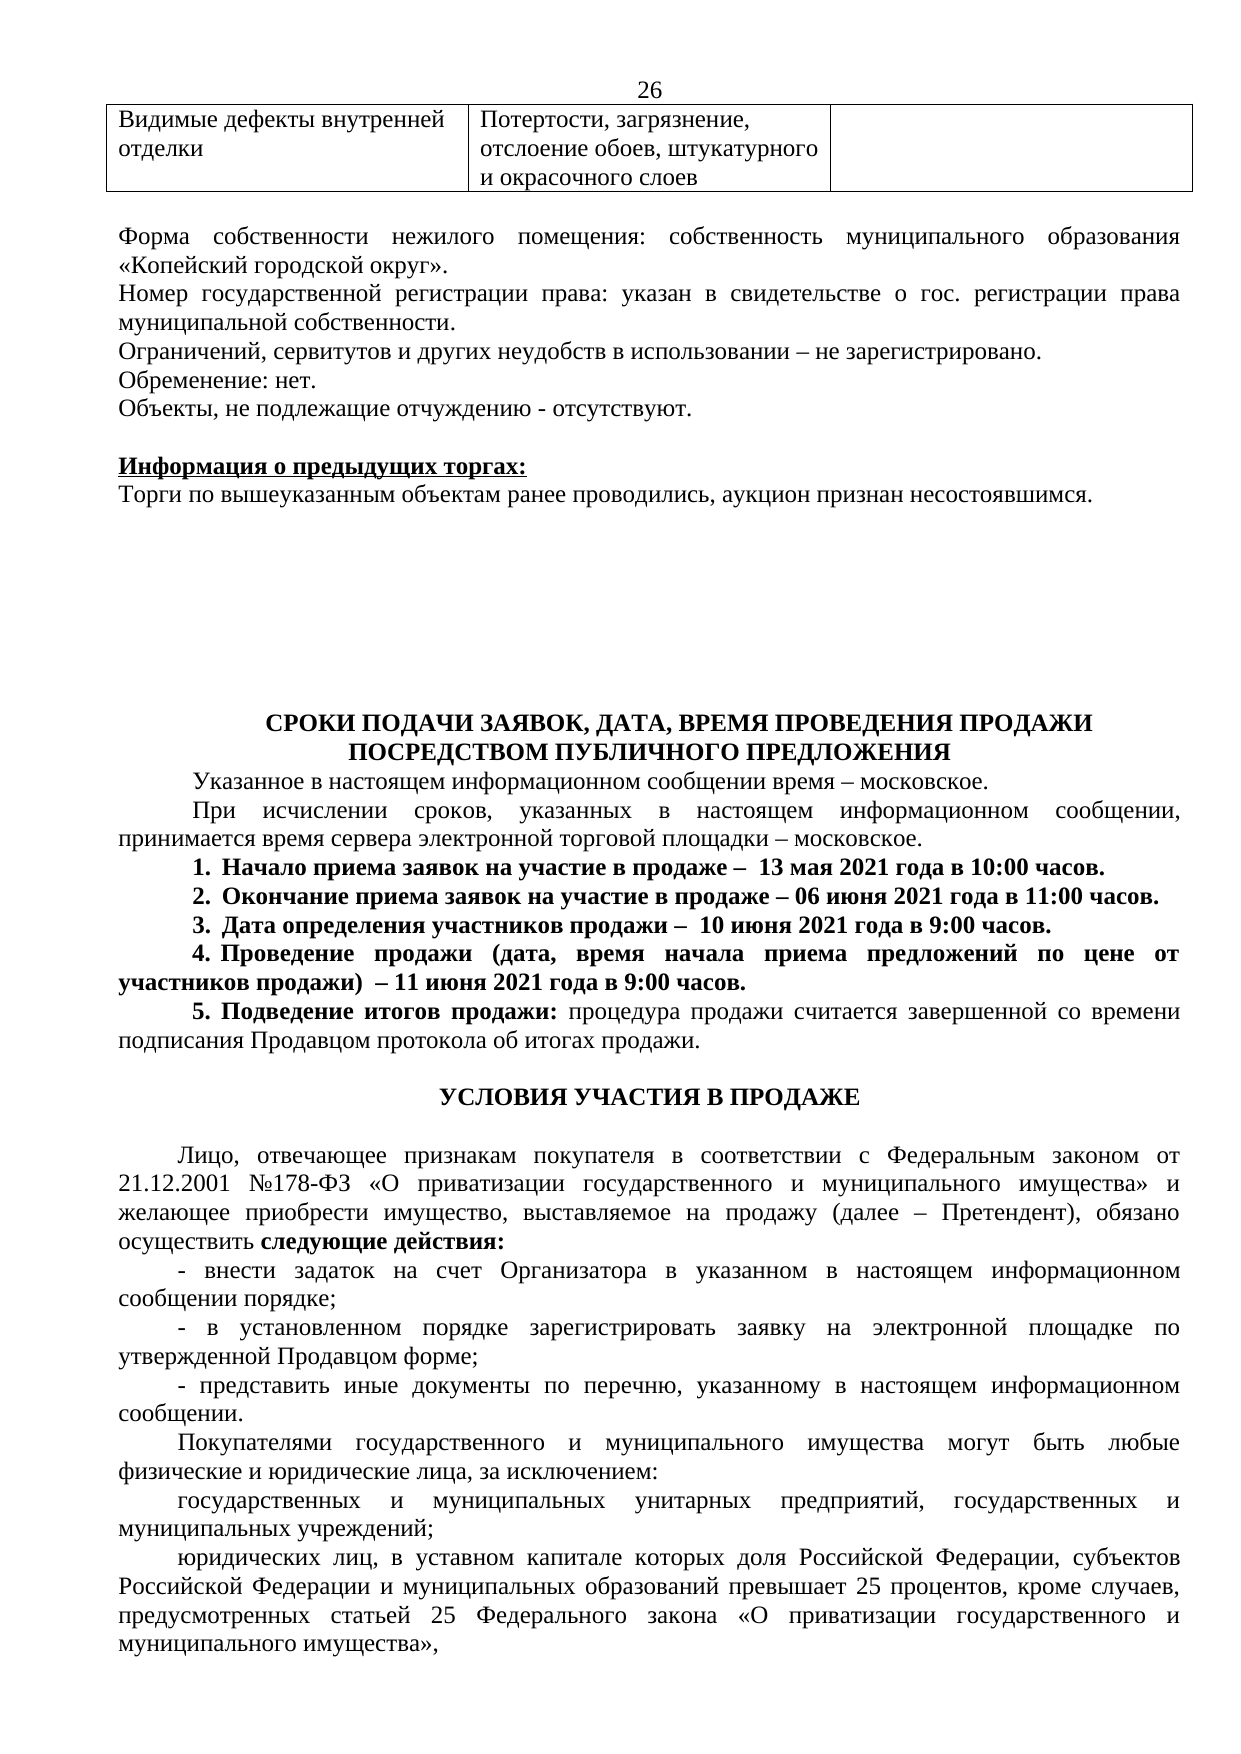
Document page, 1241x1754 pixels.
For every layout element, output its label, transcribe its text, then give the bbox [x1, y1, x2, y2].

text Информация о предыдущих торгах: [118, 451, 1181, 480]
text Номер государственной регистрации права: указан в свидетельстве о гос. регистрации права муниципальной собственности. [118, 278, 1181, 336]
text Торги по вышеуказанным объектам ранее проводились, аукцион признан несостоявшимся. [118, 480, 1181, 508]
text Указанное в настоящем информационном сообщении время – московское. [118, 766, 1181, 795]
text Форма собственности нежилого помещения: собственность муниципального образования «Копейский городской округ». [118, 221, 1181, 278]
text - представить иные документы по перечню, указанному в настоящем информационном сообщении. [118, 1370, 1181, 1427]
text - в установленном порядке зарегистрировать заявку на электронной площадке по утвержденной Продавцом форме; [118, 1312, 1181, 1370]
text Ограничений, сервитутов и других неудобств в использовании – не зарегистрировано. [118, 336, 1181, 365]
text - внести задаток на счет Организатора в указанном в настоящем информационном сообщении порядке; [118, 1255, 1181, 1312]
text Покупателями государственного и муниципального имущества могут быть любые физические и юридические лица, за исключением: [118, 1427, 1181, 1485]
table_cell [831, 105, 1192, 191]
list Окончание приема заявок на участие в продаже – 06 июня 2021 года в 11:00 часов. [118, 881, 1181, 910]
text государственных и муниципальных унитарных предприятий, государственных и муниципальных учреждений; [118, 1485, 1181, 1542]
list Дата определения участников продажи – 10 июня 2021 года в 9:00 часов. [118, 910, 1181, 938]
table_cell Видимые дефекты внутренней отделки [107, 105, 468, 191]
text юридических лиц, в уставном капитале которых доля Российской Федерации, субъектов Российской Федерации и муниципальных образований превышает 25 процентов, кроме случаев, предусмотренных статьей 25 Федерального закона «О приватизации государственного и муниципального имущества», [118, 1542, 1181, 1657]
text Обременение: нет. [118, 365, 1181, 393]
text Условия участия в ПРОДАЖЕ [118, 1082, 1181, 1111]
text Объекты, не подлежащие отчуждению - отсутствуют. [118, 393, 1181, 422]
table_cell Потертости, загрязнение, отслоение обоев, штукатурного и окрасочного слоев [469, 105, 830, 191]
text 4. Проведение продажи (дата, время начала приема предложений по цене от участников продажи) – 11 июня 2021 года в 9:00 часов. [118, 938, 1181, 996]
text Лицо, отвечающее признакам покупателя в соответствии с Федеральным законом от 21.12.2001 №178-ФЗ «О приватизации государственного и муниципального имущества» и желающее приобрести имущество, выставляемое на продажу (далее – Претендент), обязано осуществить следующие действия: [118, 1140, 1181, 1255]
text Сроки подачи заявок, дата, время проведения ПРОДАЖИ ПОСРЕДСТВОМ ПУБЛИЧНОГО ПРЕДЛОЖЕНИЯ [118, 708, 1181, 766]
text При исчислении сроков, указанных в настоящем информационном сообщении, принимается время сервера электронной торговой площадки – московское. [118, 795, 1181, 852]
list Начало приема заявок на участие в продаже – 13 мая 2021 года в 10:00 часов. [118, 852, 1181, 881]
text 5. Подведение итогов продажи: процедура продажи считается завершенной со времени подписания Продавцом протокола об итогах продажи. [118, 996, 1181, 1053]
